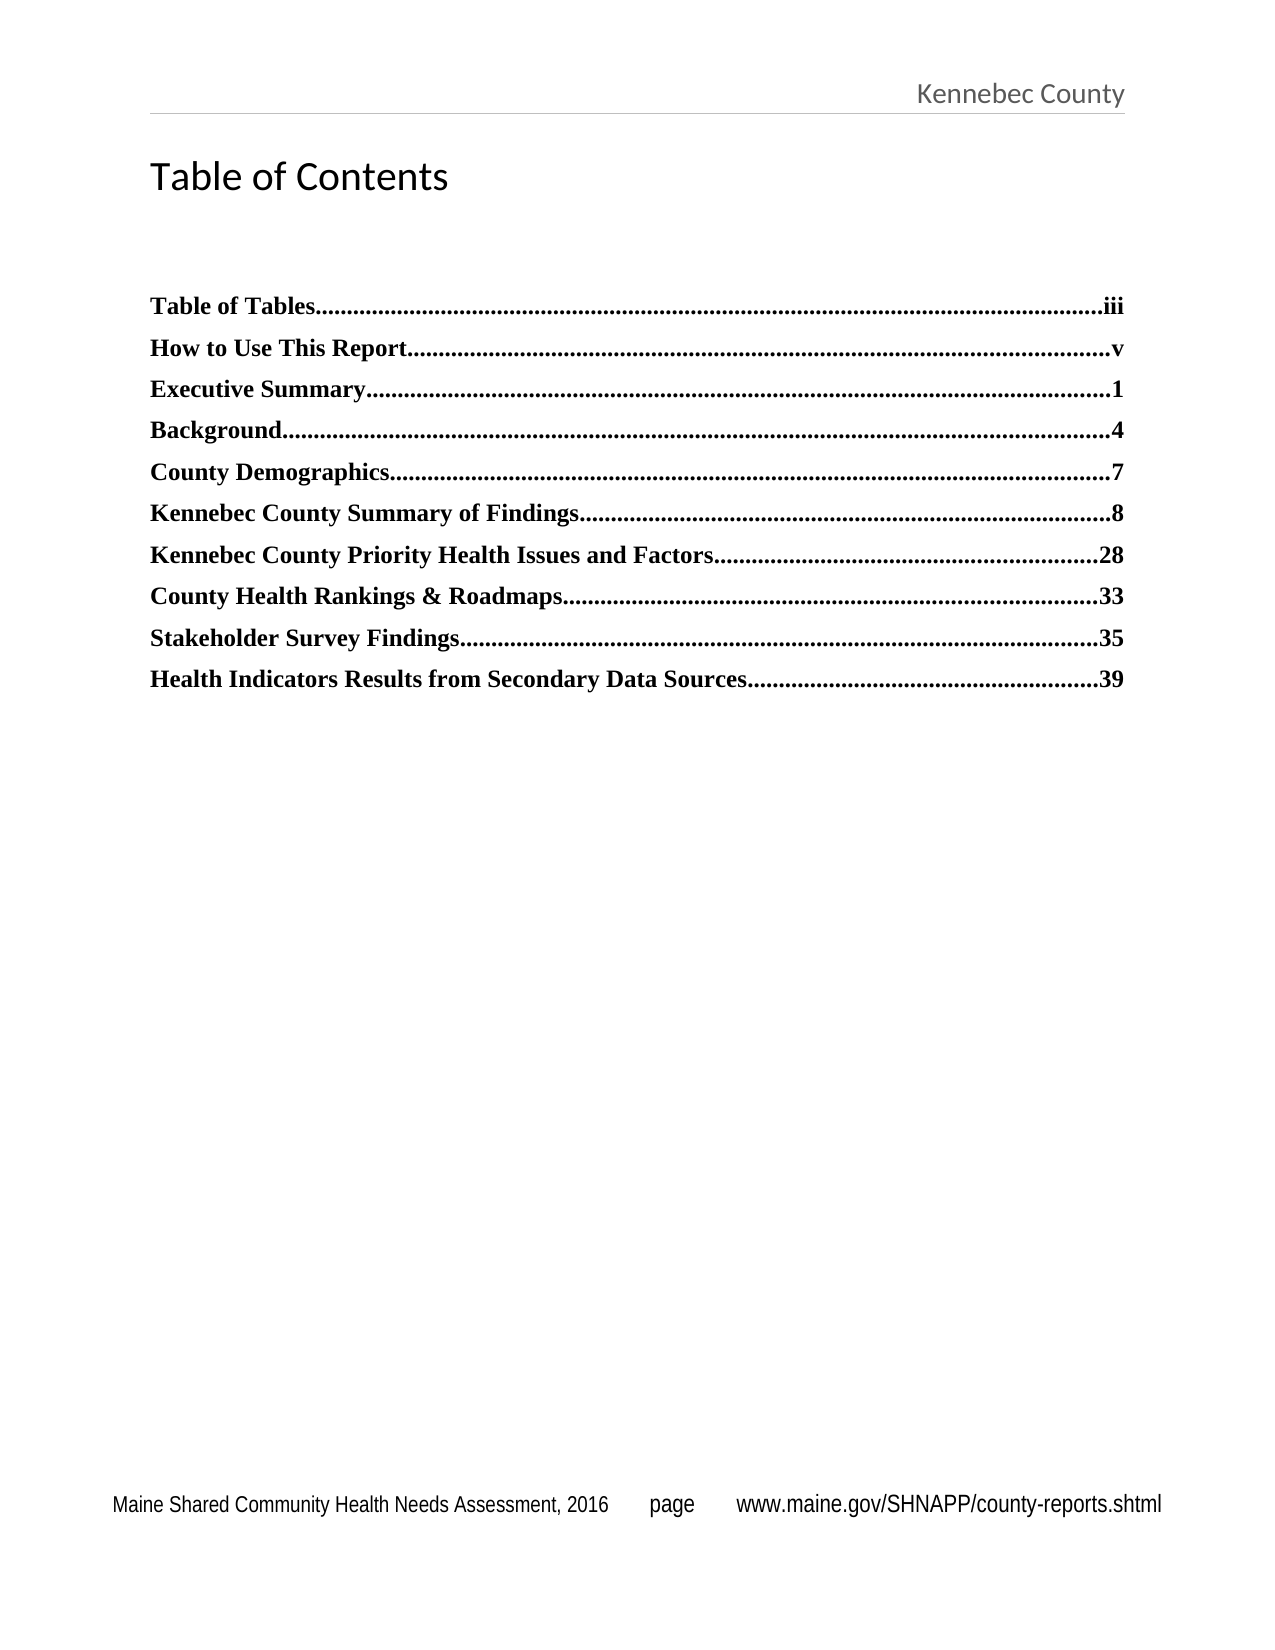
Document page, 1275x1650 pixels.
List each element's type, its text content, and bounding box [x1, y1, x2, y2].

text Table of Contents [150, 150, 1125, 201]
